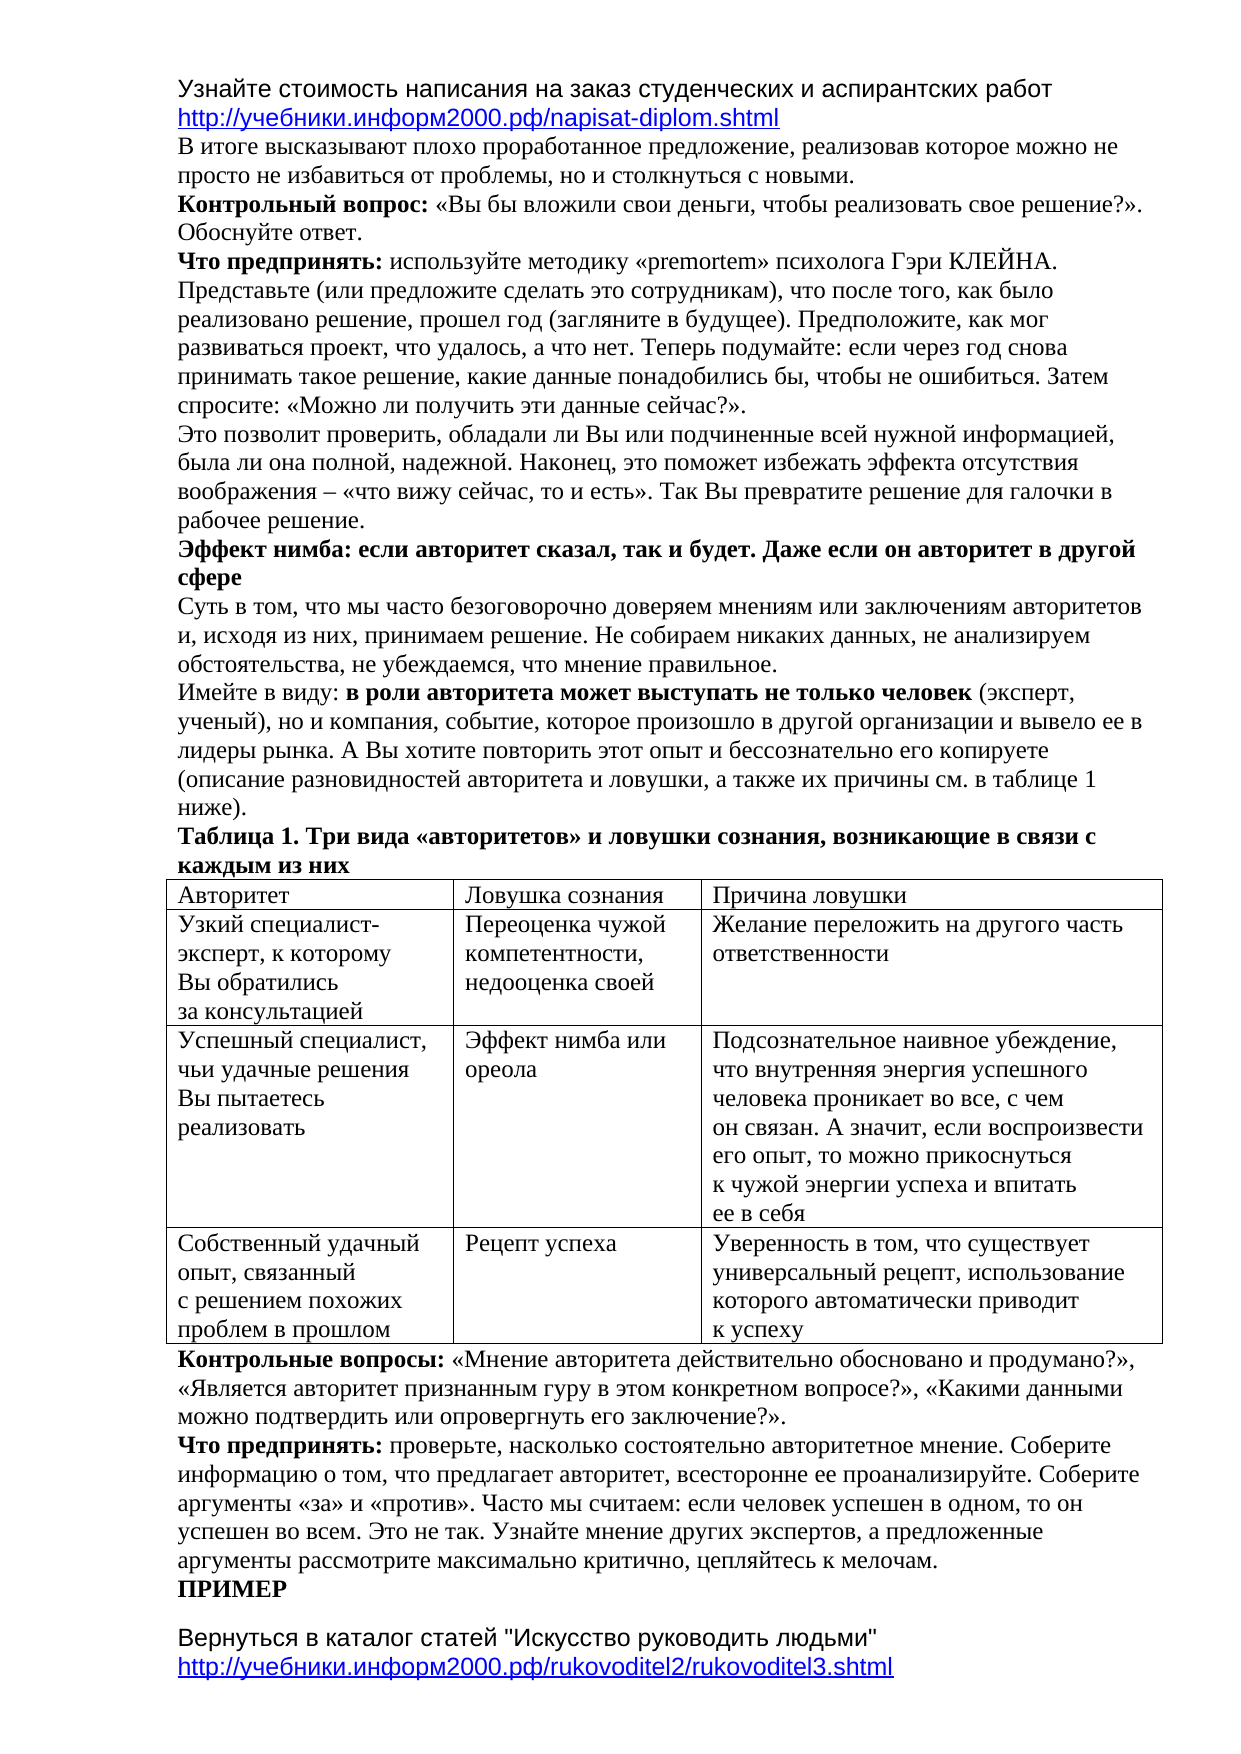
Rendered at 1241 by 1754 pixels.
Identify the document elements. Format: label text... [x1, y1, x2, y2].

table_cell Уверенность в том, что существует универсальный рецепт, использование которого автоматически приводит к успеху [702, 1228, 1162, 1343]
table_cell Собственный удачный опыт, связанный с решением похожих проблем в прошлом [167, 1228, 453, 1343]
text Что предпринять: используйте методику «premortem» психолога Гэри КЛЕЙНА. Представьте (или предложите сделать это сотрудникам), что после того, как было реализовано решение, прошел год (загляните в будущее). Предположите, как мог развиваться проект, что удалось, а что нет. Теперь подумайте: если через год снова принимать такое решение, какие данные понадобились бы, чтобы не ошибиться. Затем спросите: «Можно ли получить эти данные сейчас?». [177, 246, 1152, 419]
text Контрольные вопросы: «Мнение авторитета действительно обосновано и продумано?», «Является авторитет признанным гуру в этом конкретном вопросе?», «Какими данными можно подтвердить или опровергнуть его заключение?». [177, 1344, 1152, 1430]
table_cell Желание переложить на другого часть ответственности [702, 910, 1162, 1024]
table_cell Узкий специалист-эксперт, к которому Вы обратились за консультацией [167, 910, 453, 1024]
table_cell Эффект нимба или ореола [454, 1026, 701, 1227]
text Таблица 1. Три вида «авторитетов» и ловушки сознания, возникающие в связи с каждым из них [177, 821, 1152, 879]
text В итоге высказывают плохо проработанное предложение, реализовав которое можно не просто не избавиться от проблемы, но и столкнуться с новыми. [177, 131, 1152, 189]
text Контрольный вопрос: «Вы бы вложили свои деньги, чтобы реализовать свое решение?». Обоснуйте ответ. [177, 189, 1152, 246]
table_header Ловушка сознания [454, 880, 701, 908]
text Имейте в виду: в роли авторитета может выступать не только человек (эксперт, ученый), но и компания, событие, которое произошло в другой организации и вывело ее в лидеры рынка. А Вы хотите повторить этот опыт и бессознательно его копируете (описание разновидностей авторитета и ловушки, а также их причины см. в таблице 1 ниже). [177, 677, 1152, 821]
table_cell Рецепт успеха [454, 1228, 701, 1343]
table_header Причина ловушки [702, 880, 1162, 908]
text Что предпринять: проверьте, насколько состоятельно авторитетное мнение. Соберите информацию о том, что предлагает авторитет, всесторонне ее проанализируйте. Соберите аргументы «за» и «против». Часто мы считаем: если человек успешен в одном, то он успешен во всем. Это не так. Узнайте мнение других экспертов, а предложенные аргументы рассмотрите максимально критично, цепляйтесь к мелочам. [177, 1430, 1152, 1574]
text Это позволит проверить, обладали ли Вы или подчиненные всей нужной информацией, была ли она полной, надежной. Наконец, это поможет избежать эффекта отсутствия воображения – «что вижу сейчас, то и есть». Так Вы превратите решение для галочки в рабочее решение. [177, 419, 1152, 534]
table_header Авторитет [167, 880, 453, 908]
text Суть в том, что мы часто безоговорочно доверяем мнениям или заключениям авторитетов и, исходя из них, принимаем решение. Не собираем никаких данных, не анализируем обстоятельства, не убеждаемся, что мнение правильное. [177, 591, 1152, 677]
table_cell Подсознательное наивное убеждение, что внутренняя энергия успешного человека проникает во все, с чем он связан. А значит, если воспроизвести его опыт, то можно прикоснуться к чужой энергии успеха и впитать ее в себя [702, 1026, 1162, 1227]
text Эффект нимба: если авторитет сказал, так и будет. Даже если он авторитет в другой сфере [177, 534, 1152, 591]
table_cell Переоценка чужой компетентности, недооценка своей [454, 910, 701, 1024]
text ПРИМЕР [177, 1574, 1152, 1603]
table_cell Успешный специалист, чьи удачные решения Вы пытаетесь реализовать [167, 1026, 453, 1227]
